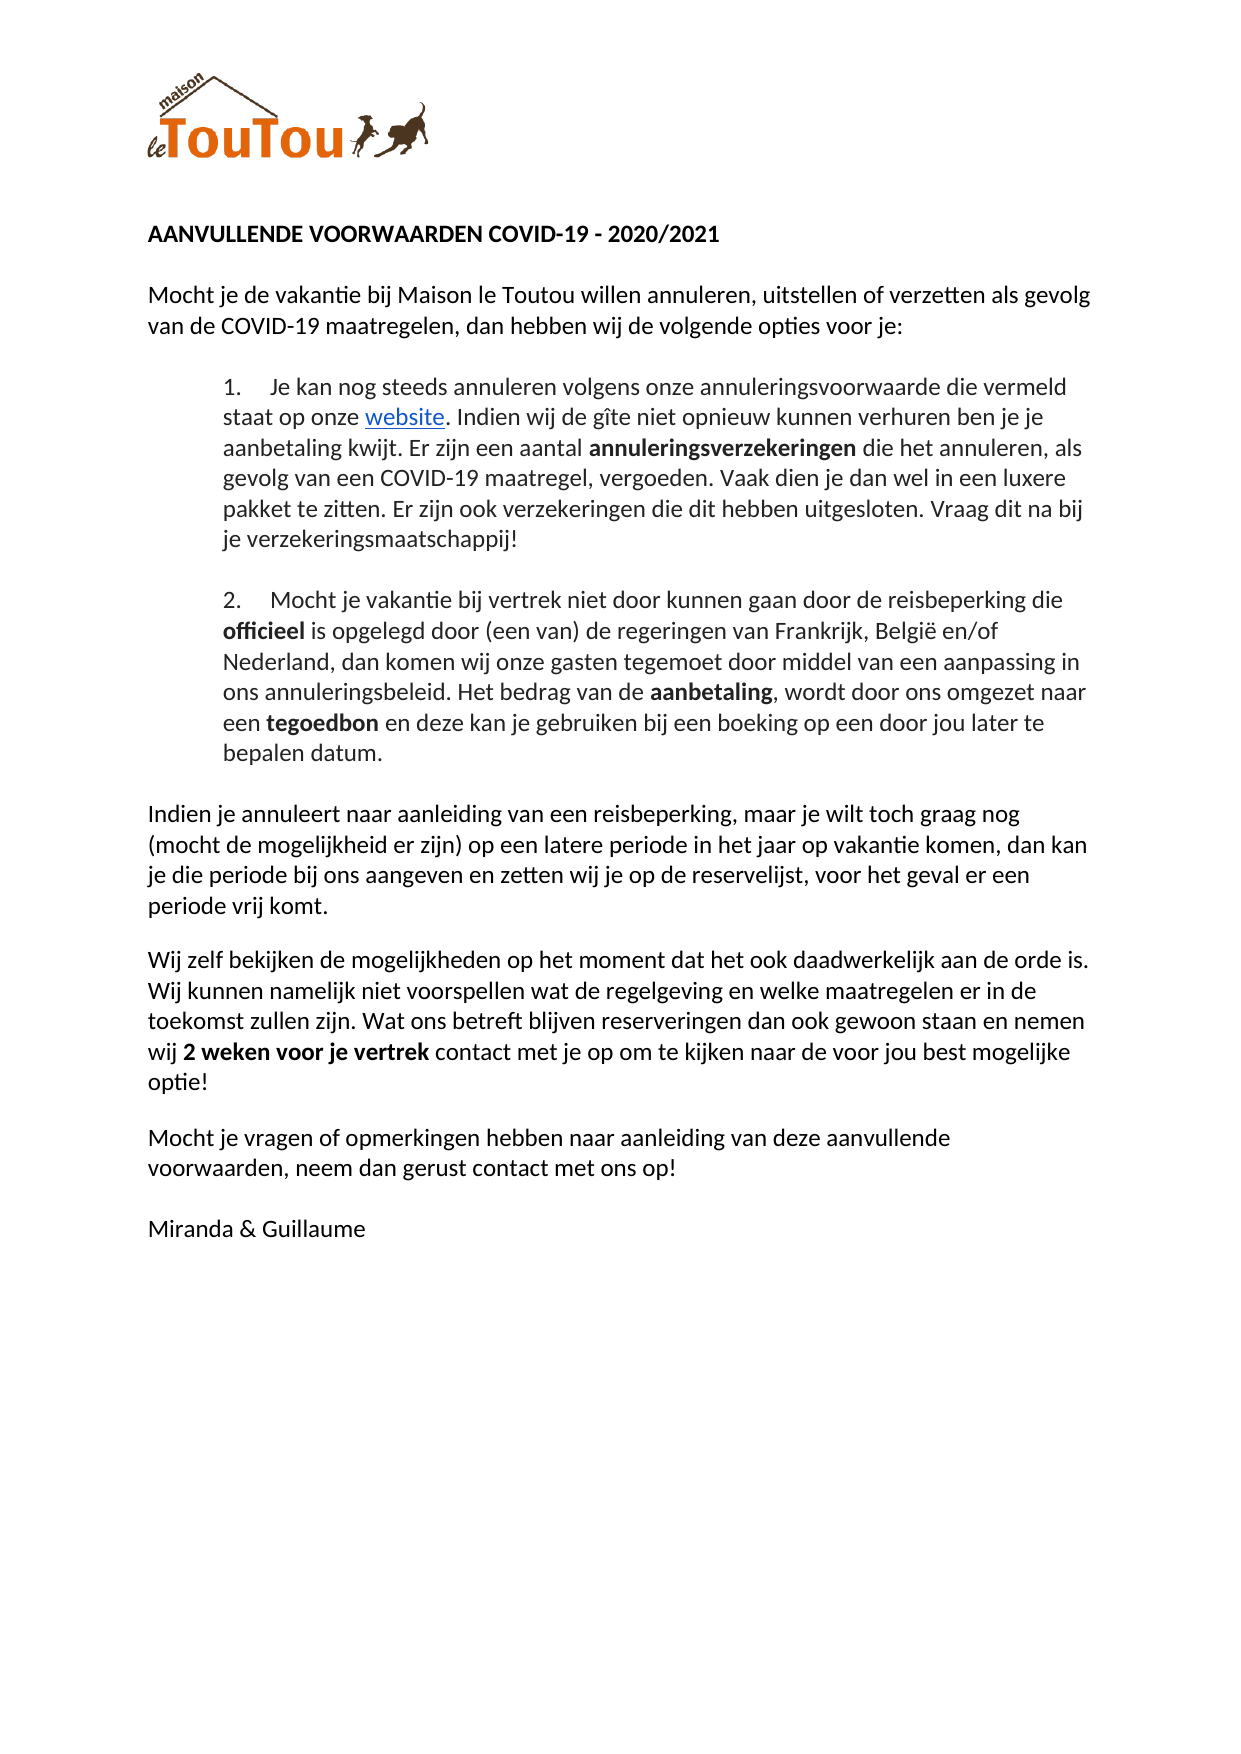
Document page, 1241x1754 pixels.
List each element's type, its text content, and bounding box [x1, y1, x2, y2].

text Indien je annuleert naar aanleiding van een reisbeperking, maar je wilt toch graag nog (mocht de mogelijkheid er zijn) op een latere periode in het jaar op vakantie komen, dan kan je die periode bij ons aangeven en zetten wij je op de reservelijst, voor het geval er een periode vrij komt. [148, 798, 1093, 944]
text Mocht je vragen of opmerkingen hebben naar aanleiding van deze aanvullende voorwaarden, neem dan gerust contact met ons op! [148, 1122, 1093, 1183]
text Miranda & Guillaume [148, 1213, 1093, 1244]
text 1. Je kan nog steeds annuleren volgens onze annuleringsvoorwaarde die vermeld staat op onze website. Indien wij de gîte niet opnieuw kunnen verhuren ben je je aanbetaling kwijt. Er zijn een aantal annuleringsverzekeringen die het annuleren, als gevolg van een COVID-19 maatregel, vergoeden. Vaak dien je dan wel in een luxere pakket te zitten. Er zijn ook verzekeringen die dit hebben uitgesloten. Vraag dit na bij je verzekeringsmaatschappij! [223, 371, 1093, 554]
picture [147, 73, 429, 158]
text Wij zelf bekijken de mogelijkheden op het moment dat het ook daadwerkelijk aan de orde is. Wij kunnen namelijk niet voorspellen wat de regelgeving en welke maatregelen er in de toekomst zullen zijn. Wat ons betreft blijven reserveringen dan ook gewoon staan en nemen wij 2 weken voor je vertrek contact met je op om te kijken naar de voor jou best mogelijke optie! [148, 944, 1093, 1097]
text Mocht je de vakantie bij Maison le Toutou willen annuleren, uitstellen of verzetten als gevolg van de COVID-19 maatregelen, dan hebben wij de volgende opties voor je: [148, 279, 1093, 340]
text 2. Mocht je vakantie bij vertrek niet door kunnen gaan door de reisbeperking die officieel is opgelegd door (een van) de regeringen van Frankrijk, België en/of Nederland, dan komen wij onze gasten tegemoet door middel van een aanpassing in ons annuleringsbeleid. Het bedrag van de aanbetaling, wordt door ons omgezet naar een tegoedbon en deze kan je gebruiken bij een boeking op een door jou later te bepalen datum. [223, 584, 1093, 768]
text AANVULLENDE VOORWAARDEN COVID-19 - 2020/2021 [148, 218, 1093, 249]
